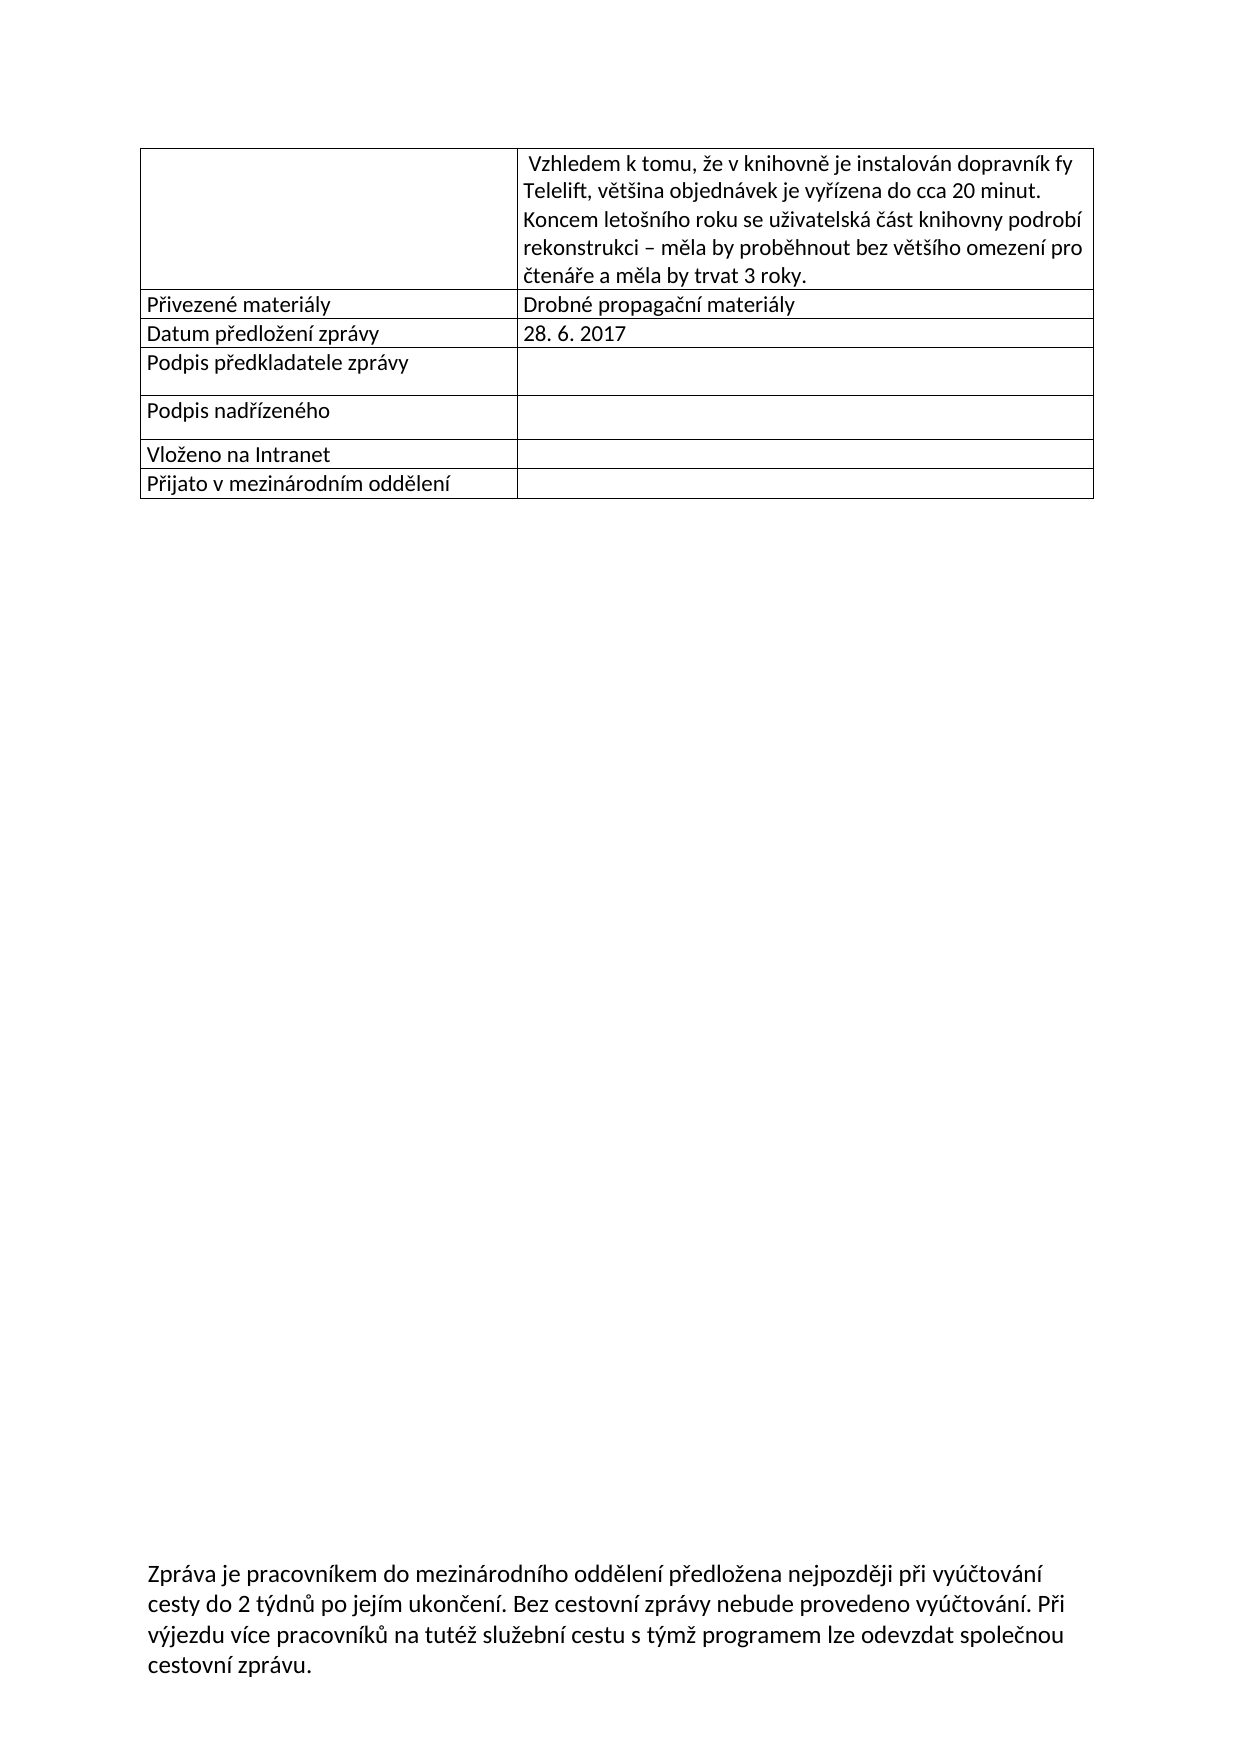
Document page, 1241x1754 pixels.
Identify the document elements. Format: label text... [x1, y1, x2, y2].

table_cell [518, 469, 1093, 497]
table_cell Podpis nadřízeného [141, 396, 517, 439]
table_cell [518, 149, 1093, 289]
table_cell 28. 6. 2017 [518, 319, 1093, 347]
table_cell Přijato v mezinárodním oddělení [141, 469, 517, 497]
table_cell Vloženo na Intranet [141, 440, 517, 468]
table_cell Drobné propagační materiály [518, 290, 1093, 318]
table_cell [141, 149, 517, 289]
table_cell Přivezené materiály [141, 290, 517, 318]
table_cell [518, 396, 1093, 439]
table_cell [518, 440, 1093, 468]
table_cell [518, 348, 1093, 395]
table_cell Datum předložení zprávy [141, 319, 517, 347]
table_cell Podpis předkladatele zprávy [141, 348, 517, 395]
